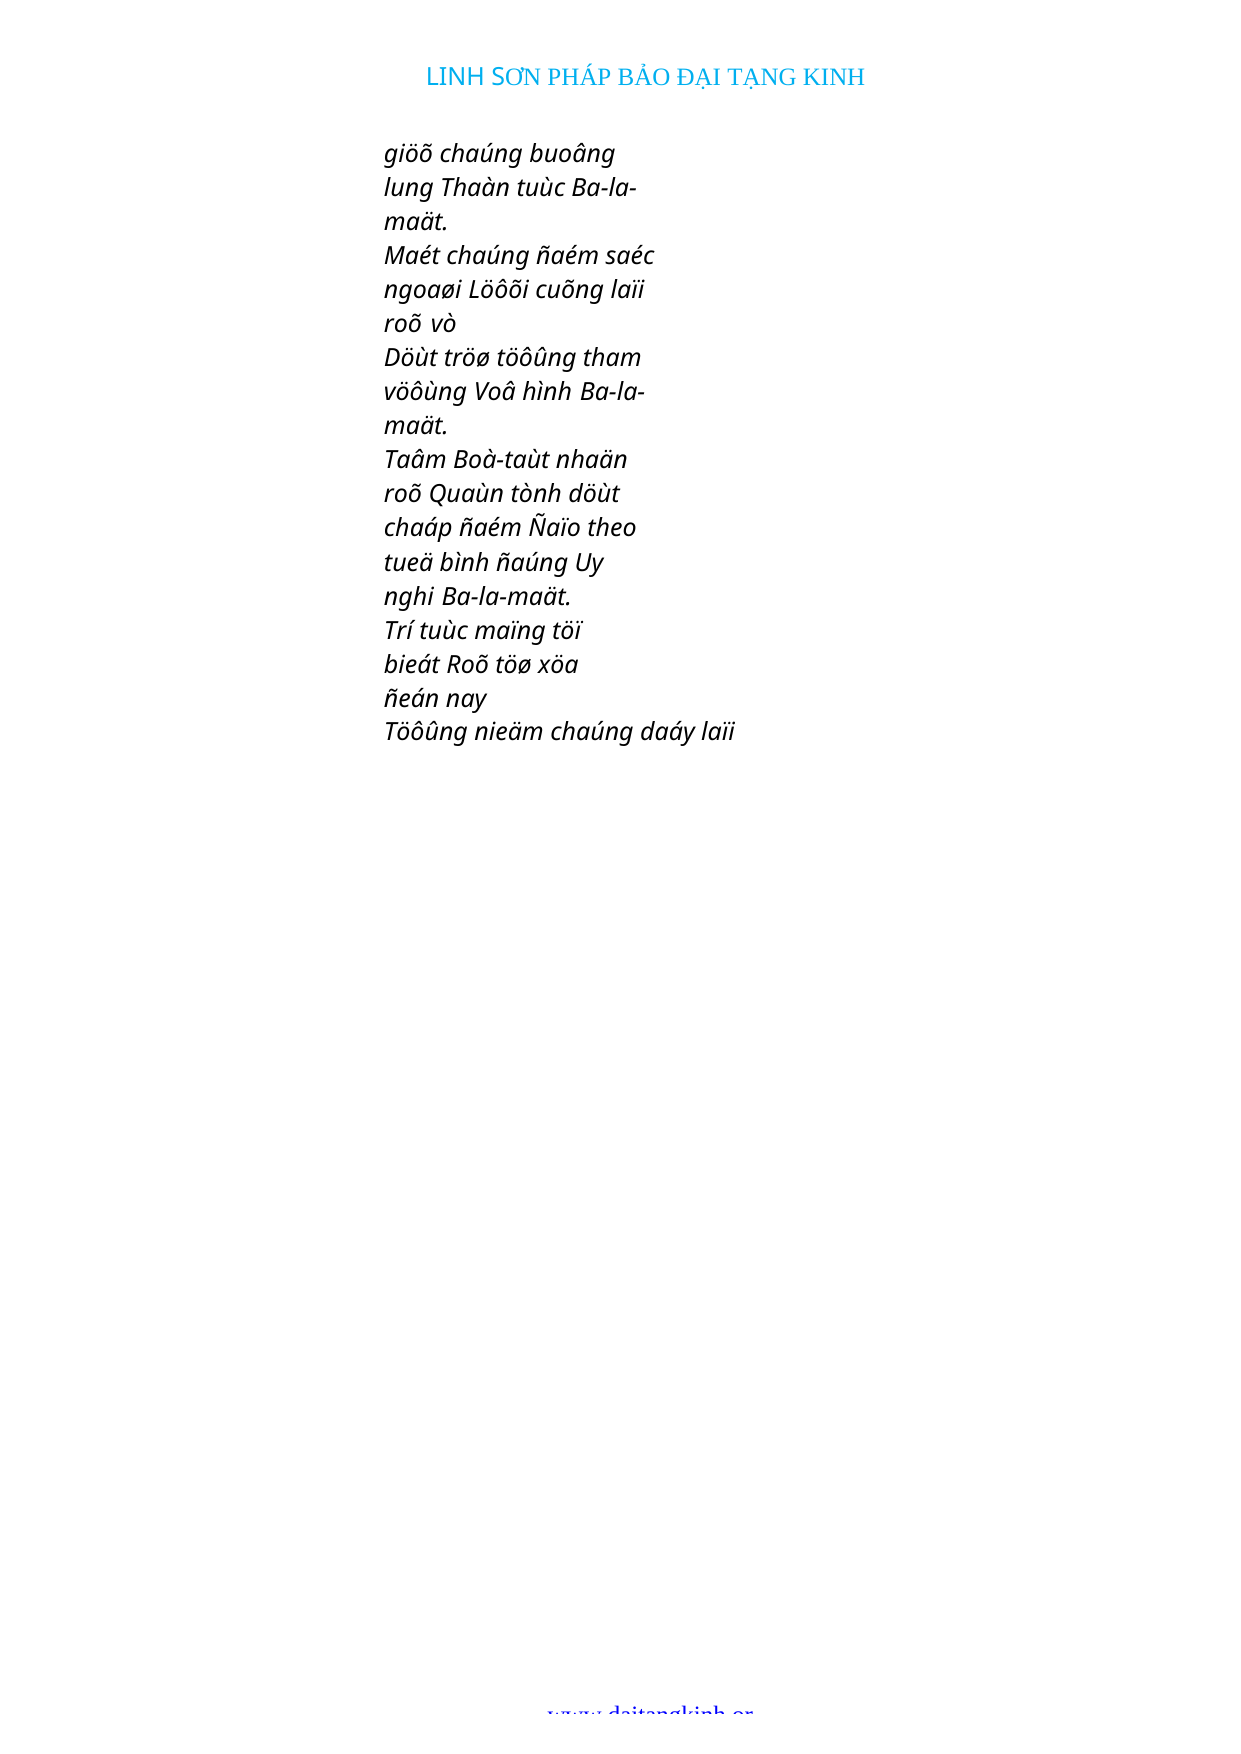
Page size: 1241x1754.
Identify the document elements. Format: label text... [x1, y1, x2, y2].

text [384, 135, 655, 238]
text Töôûng nieäm chaúng daáy laïi [384, 714, 1105, 746]
text Taâm Boà-taùt nhaän roõ Quaùn tònh döùt chaáp ñaém Ñaïo theo tueä bình ñaúng Uy nghi Ba-la-maät. [384, 442, 638, 612]
text Trí tuùc maïng töï bieát Roõ töø xöa ñeán nay [384, 612, 610, 714]
text Döùt tröø töôûng tham vöôùng Voâ hình Ba-la-maät. [384, 340, 655, 442]
text Maét chaúng ñaém saéc ngoaøi Löôõi cuõng laïi roõ vò [384, 238, 655, 340]
